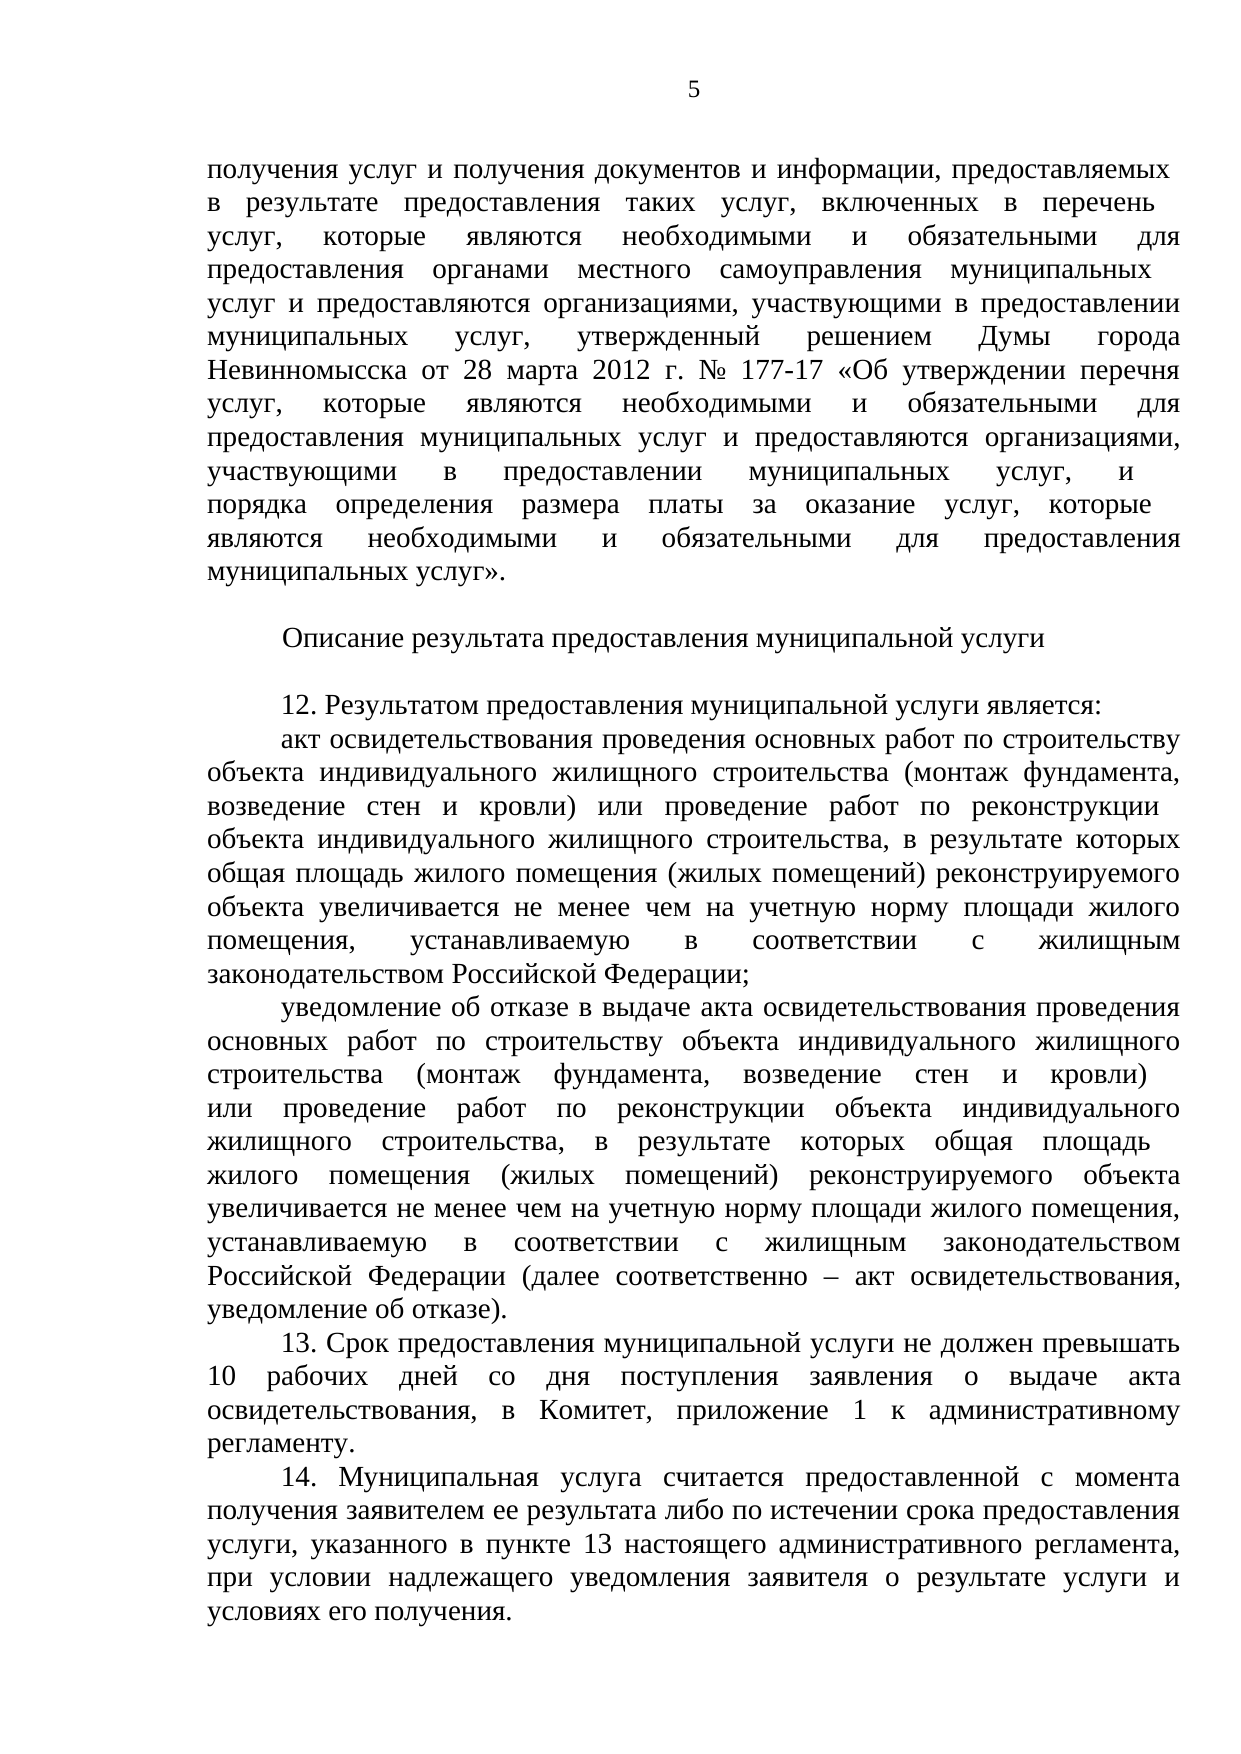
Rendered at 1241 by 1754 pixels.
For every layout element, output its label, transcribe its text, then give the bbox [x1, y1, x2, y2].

text Описание результата предоставления муниципальной услуги [207, 620, 1181, 654]
text уведомление об отказе в выдаче акта освидетельствования проведения основных работ по строительству объекта индивидуального жилищного строительства (монтаж фундамента, возведение стен и кровли) или проведение работ по реконструкции объекта индивидуального жилищного строительства, в результате которых общая площадь жилого помещения (жилых помещений) реконструируемого объекта увеличивается не менее чем на учетную норму площади жилого помещения, устанавливаемую в соответствии с жилищным законодательством Российской Федерации (далее соответственно – акт освидетельствования, уведомление об отказе). [207, 989, 1181, 1325]
text 14. Муниципальная услуга считается предоставленной с момента получения заявителем ее результата либо по истечении срока предоставления услуги, указанного в пункте 13 настоящего административного регламента, при условии надлежащего уведомления заявителя о результате услуги и условиях его получения. [207, 1459, 1181, 1627]
text акт освидетельствования проведения основных работ по строительству объекта индивидуального жилищного строительства (монтаж фундамента, возведение стен и кровли) или проведение работ по реконструкции объекта индивидуального жилищного строительства, в результате которых общая площадь жилого помещения (жилых помещений) реконструируемого объекта увеличивается не менее чем на учетную норму площади жилого помещения, устанавливаемую в соответствии с жилищным законодательством Российской Федерации; [207, 721, 1181, 989]
text 12. Результатом предоставления муниципальной услуги является: [207, 687, 1181, 721]
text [207, 151, 1181, 587]
text 13. Срок предоставления муниципальной услуги не должен превышать 10 рабочих дней со дня поступления заявления о выдаче акта освидетельствования, в Комитет, приложение 1 к административному регламенту. [207, 1325, 1181, 1459]
